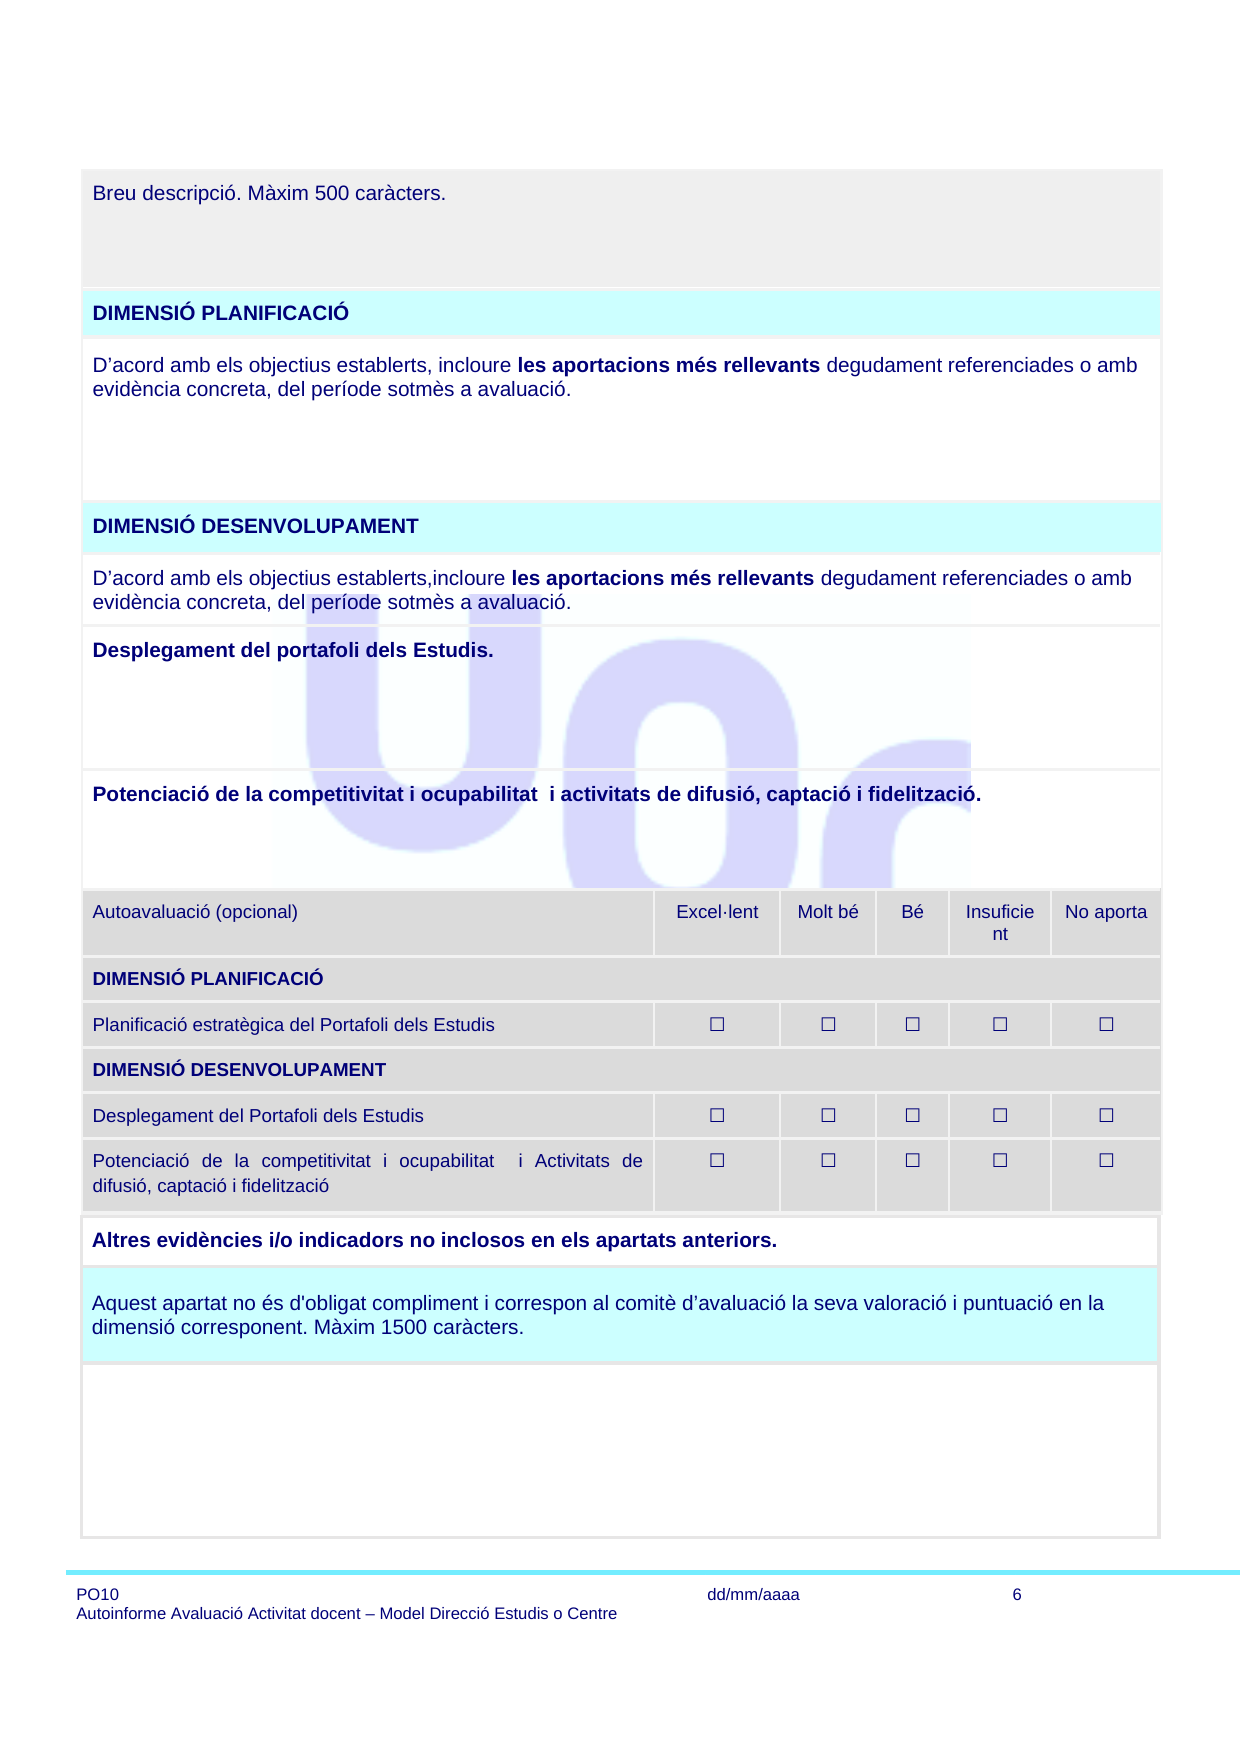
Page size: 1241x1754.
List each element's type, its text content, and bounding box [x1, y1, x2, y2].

table_cell ☐ [950, 1140, 1050, 1211]
table_cell Desplegament del portafoli dels Estudis. [83, 624, 1161, 768]
table_cell Molt bé [781, 891, 875, 955]
table_cell Planificació estratègica del Portafoli dels Estudis [83, 1003, 653, 1046]
table_cell Bé [877, 891, 948, 955]
table_cell DIMENSIÓ PLANIFICACIÓ [83, 955, 1161, 1000]
table_cell DIMENSIÓ DESENVOLUPAMENT [83, 503, 1161, 552]
table_cell ☐ [1052, 1000, 1161, 1046]
table_cell No aporta [1052, 888, 1161, 955]
table_cell Autoavaluació (opcional) [83, 891, 653, 955]
table_cell DIMENSIÓ PLANIFICACIÓ [83, 291, 1160, 335]
table_cell D’acord amb els objectius establerts,incloure les aportacions més rellevants degudament referenciades o amb evidència concreta, del període sotmès a avaluació. [83, 552, 1161, 624]
table_cell [83, 1365, 1157, 1536]
table_cell ☐ [781, 1003, 875, 1046]
table_cell ☐ [655, 1094, 779, 1137]
table_cell Potenciació de la competitivitat i ocupabilitat i activitats de difusió, captació i fidelització. [83, 768, 1161, 888]
table_cell ☐ [877, 1003, 948, 1046]
table_cell D’acord amb els objectius establerts, incloure les aportacions més rellevants degudament referenciades o amb evidència concreta, del període sotmès a avaluació. [83, 339, 1160, 500]
table_cell ☐ [655, 1140, 779, 1211]
table_cell ☐ [1052, 1091, 1161, 1137]
table_cell ☐ [950, 1003, 1050, 1046]
table_cell ☐ [950, 1094, 1050, 1137]
table_cell DIMENSIÓ DESENVOLUPAMENT [83, 1046, 1161, 1091]
table_header Altres evidències i/o indicadors no inclosos en els apartats anteriors. [83, 1218, 1157, 1264]
table_cell Insuficient [950, 891, 1050, 955]
table_cell ☐ [877, 1140, 948, 1211]
table_cell ☐ [1052, 1137, 1161, 1211]
table_cell Excel·lent [655, 891, 779, 955]
table_cell ☐ [781, 1140, 875, 1211]
table_cell ☐ [655, 1003, 779, 1046]
table_cell ☐ [877, 1094, 948, 1137]
table_cell Aquest apartat no és d'obligat compliment i correspon al comitè d’avaluació la seva valoració i puntuació en la dimensió corresponent. Màxim 1500 caràcters. [83, 1268, 1157, 1361]
table_cell Potenciació de la competitivitat i ocupabilitat i Activitats de difusió, captació i fidelització [83, 1140, 653, 1211]
table_header Breu descripció. Màxim 500 caràcters. [83, 171, 1160, 287]
table_cell Desplegament del Portafoli dels Estudis [83, 1094, 653, 1137]
table_cell ☐ [781, 1094, 875, 1137]
